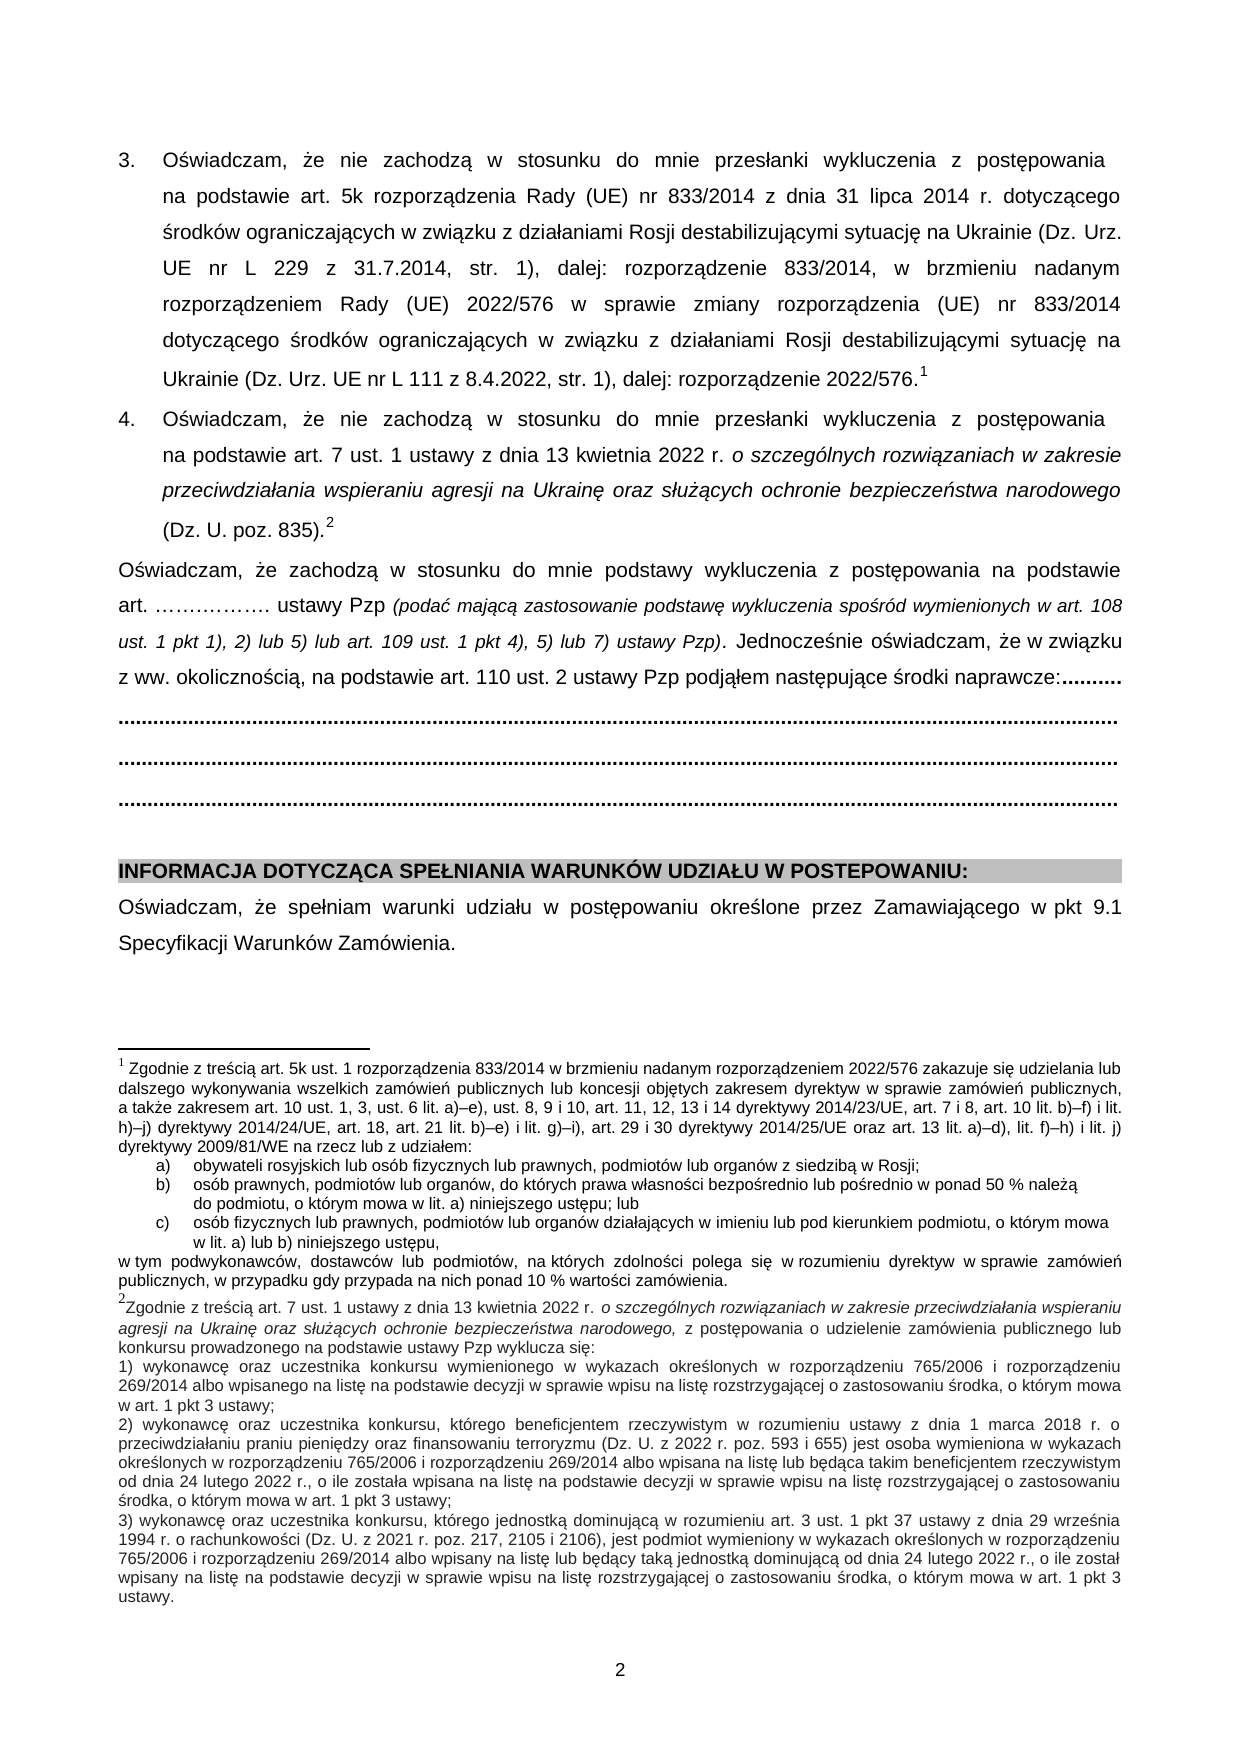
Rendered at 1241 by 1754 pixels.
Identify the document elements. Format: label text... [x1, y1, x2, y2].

list Oświadczam, że nie zachodzą w stosunku do mnie przesłanki wykluczenia z postępowania na podstawie art. 7 ust. 1 ustawy z dnia 13 kwietnia 2022 r. o szczególnych rozwiązaniach w zakresie przeciwdziałania wspieraniu agresji na Ukrainę oraz służących ochronie bezpieczeństwa narodowego (Dz. U. poz. 835). [118, 406, 1122, 543]
text INFORMACJA DOTYCZĄCA SPEŁNIANIA WARUNKÓW UDZIAŁU W POSTEPOWANIU: [118, 859, 1122, 883]
text Oświadczam, że spełniam warunki udziału w postępowaniu określone przez Zamawiającego w pkt 9.1 Specyfikacji Warunków Zamówienia. [118, 895, 1122, 955]
list Oświadczam, że nie zachodzą w stosunku do mnie przesłanki wykluczenia z postępowania na podstawie art. 5k rozporządzenia Rady (UE) nr 833/2014 z dnia 31 lipca 2014 r. dotyczącego środków ograniczających w związku z działaniami Rosji destabilizującymi sytuację na Ukrainie (Dz. Urz. UE nr L 229 z 31.7.2014, str. 1), dalej: rozporządzenie 833/2014, w brzmieniu nadanym rozporządzeniem Rady (UE) 2022/576 w sprawie zmiany rozporządzenia (UE) nr 833/2014 dotyczącego środków ograniczających w związku z działaniami Rosji destabilizującymi sytuację na Ukrainie (Dz. Urz. UE nr L 111 z 8.4.2022, str. 1), dalej: rozporządzenie 2022/576. [118, 148, 1122, 392]
text Oświadczam, że zachodzą w stosunku do mnie podstawy wykluczenia z postępowania na podstawie art. …….………. ustawy Pzp (podać mającą zastosowanie podstawę wykluczenia spośród wymienionych w art. 108 ust. 1 pkt 1), 2) lub 5) lub art. 109 ust. 1 pkt 4), 5) lub 7) ustawy Pzp). Jednocześnie oświadczam, że w związku z ww. okolicznością, na podstawie art. 110 ust. 2 ustawy Pzp podjąłem następujące środki naprawcze: [118, 557, 1122, 689]
